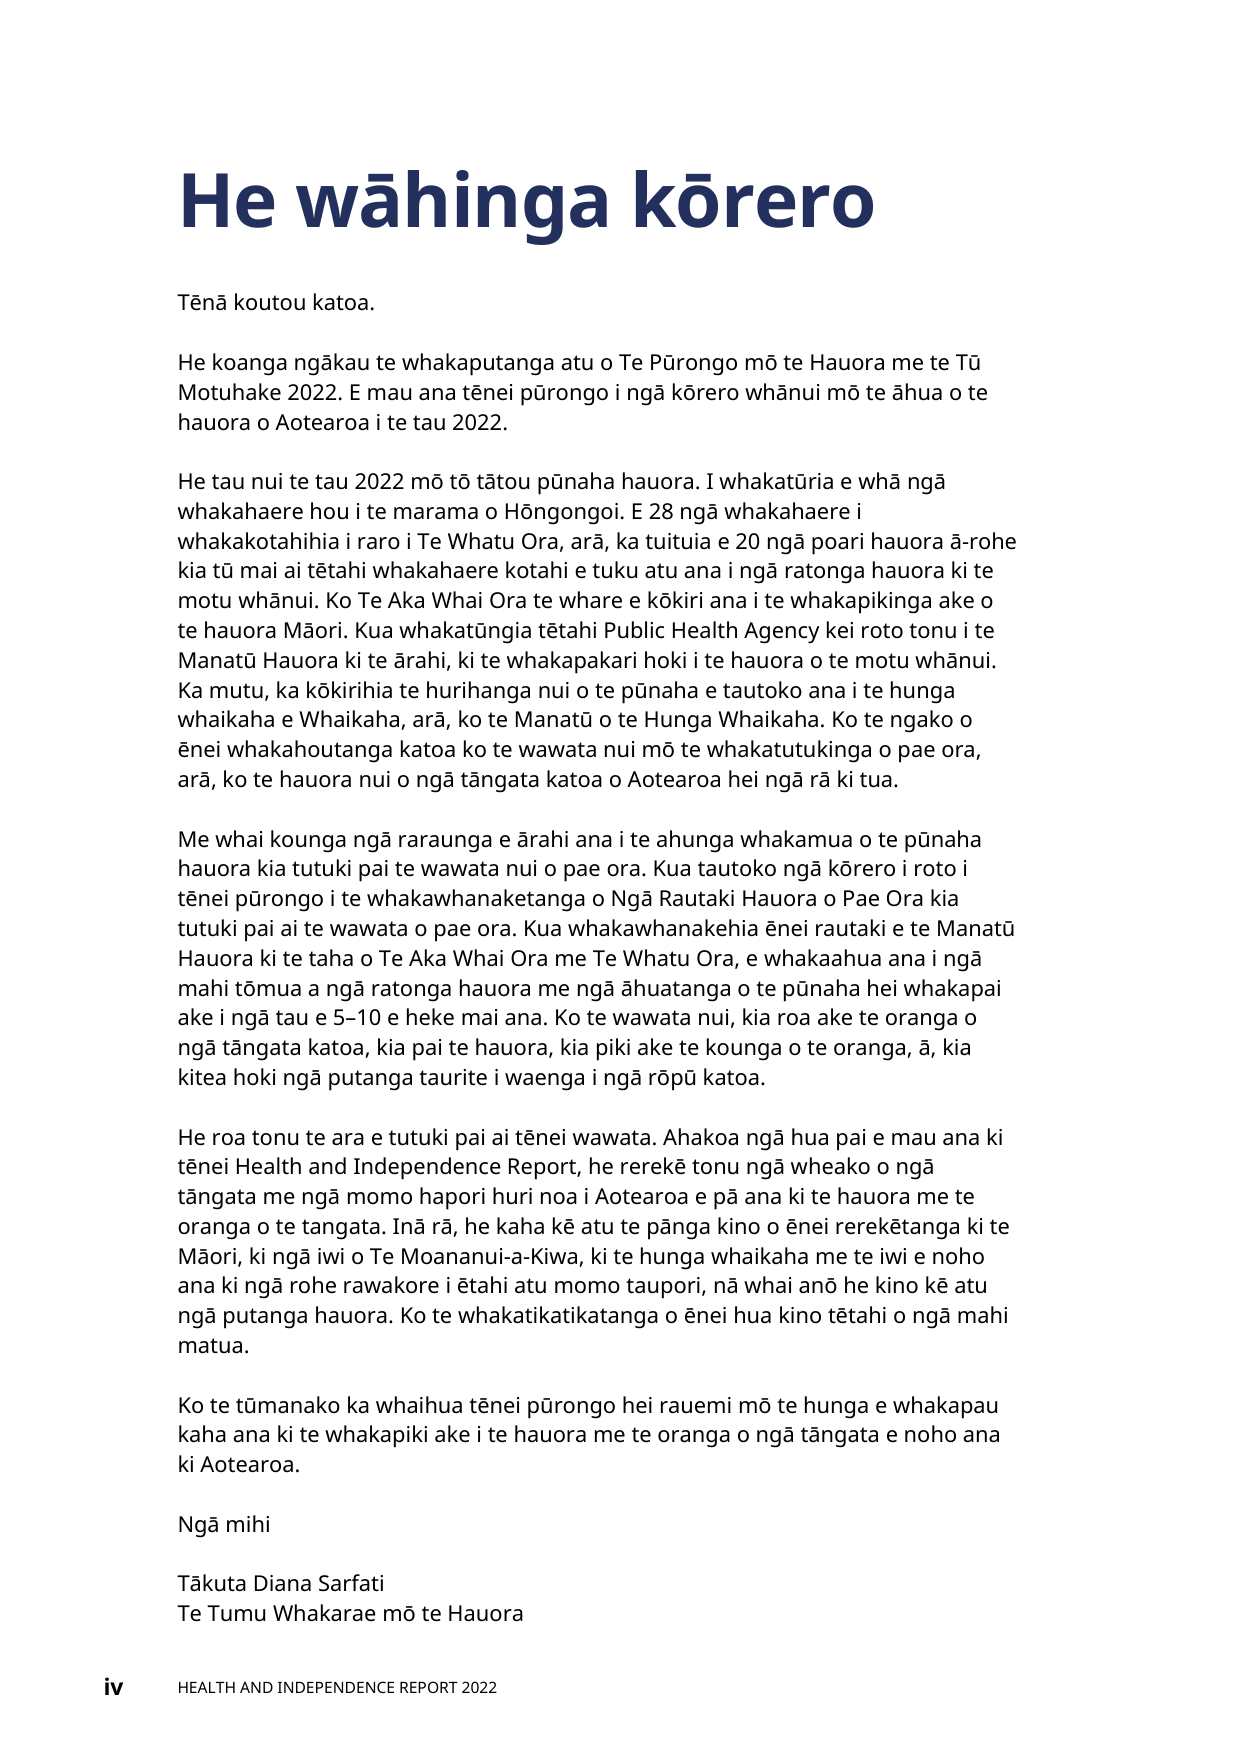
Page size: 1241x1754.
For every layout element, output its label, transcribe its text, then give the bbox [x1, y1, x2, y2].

text He roa tonu te ara e tutuki pai ai tēnei wawata. Ahakoa ngā hua pai e mau ana ki tēnei Health and Independence Report, he rerekē tonu ngā wheako o ngā tāngata me ngā momo hapori huri noa i Aotearoa e pā ana ki te hauora me te oranga o te tangata. Inā rā, he kaha kē atu te pānga kino o ēnei rerekētanga ki te Māori, ki ngā iwi o Te Moananui-a-Kiwa, ki te hunga whaikaha me te iwi e noho ana ki ngā rohe rawakore i ētahi atu momo taupori, nā whai anō he kino kē atu ngā putanga hauora. Ko te whakatikatikatanga o ēnei hua kino tētahi o ngā mahi matua. [177, 1122, 1019, 1360]
text He koanga ngākau te whakaputanga atu o Te Pūrongo mō te Hauora me te Tū Motuhake 2022. E mau ana tēnei pūrongo i ngā kōrero whānui mō te āhua o te hauora o Aotearoa i te tau 2022. [177, 347, 1019, 436]
text He tau nui te tau 2022 mō tō tātou pūnaha hauora. I whakatūria e whā ngā whakahaere hou i te marama o Hōngongoi. E 28 ngā whakahaere i whakakotahihia i raro i Te Whatu Ora, arā, ka tuituia e 20 ngā poari hauora ā-rohe kia tū mai ai tētahi whakahaere kotahi e tuku atu ana i ngā ratonga hauora ki te motu whānui. Ko Te Aka Whai Ora te whare e kōkiri ana i te whakapikinga ake o te hauora Māori. Kua whakatūngia tētahi Public Health Agency kei roto tonu i te Manatū Hauora ki te ārahi, ki te whakapakari hoki i te hauora o te motu whānui. Ka mutu, ka kōkirihia te hurihanga nui o te pūnaha e tautoko ana i te hunga whaikaha e Whaikaha, arā, ko te Manatū o te Hunga Whaikaha. Ko te ngako o ēnei whakahoutanga katoa ko te wawata nui mō te whakatutukinga o pae ora, arā, ko te hauora nui o ngā tāngata katoa o Aotearoa hei ngā rā ki tua. [177, 466, 1019, 794]
text Tākuta Diana Sarfati [177, 1568, 1019, 1598]
text Me whai kounga ngā raraunga e ārahi ana i te ahunga whakamua o te pūnaha hauora kia tutuki pai te wawata nui o pae ora. Kua tautoko ngā kōrero i roto i tēnei pūrongo i te whakawhanaketanga o Ngā Rautaki Hauora o Pae Ora kia tutuki pai ai te wawata o pae ora. Kua whakawhanakehia ēnei rautaki e te Manatū Hauora ki te taha o Te Aka Whai Ora me Te Whatu Ora, e whakaahua ana i ngā mahi tōmua a ngā ratonga hauora me ngā āhuatanga o te pūnaha hei whakapai ake i ngā tau e 5–10 e heke mai ana. Ko te wawata nui, kia roa ake te oranga o ngā tāngata katoa, kia pai te hauora, kia piki ake te kounga o te oranga, ā, kia kitea hoki ngā putanga taurite i waenga i ngā rōpū katoa. [177, 824, 1019, 1092]
text Tēnā koutou katoa. [177, 287, 1019, 317]
text Ngā mihi [177, 1509, 1019, 1539]
text Ko te tūmanako ka whaihua tēnei pūrongo hei rauemi mō te hunga e whakapau kaha ana ki te whakapiki ake i te hauora me te oranga o ngā tāngata e noho ana ki Aotearoa. [177, 1390, 1019, 1479]
subtitle He wāhinga kōrero [177, 148, 1019, 250]
text Te Tumu Whakarae mō te Hauora [177, 1598, 1019, 1628]
